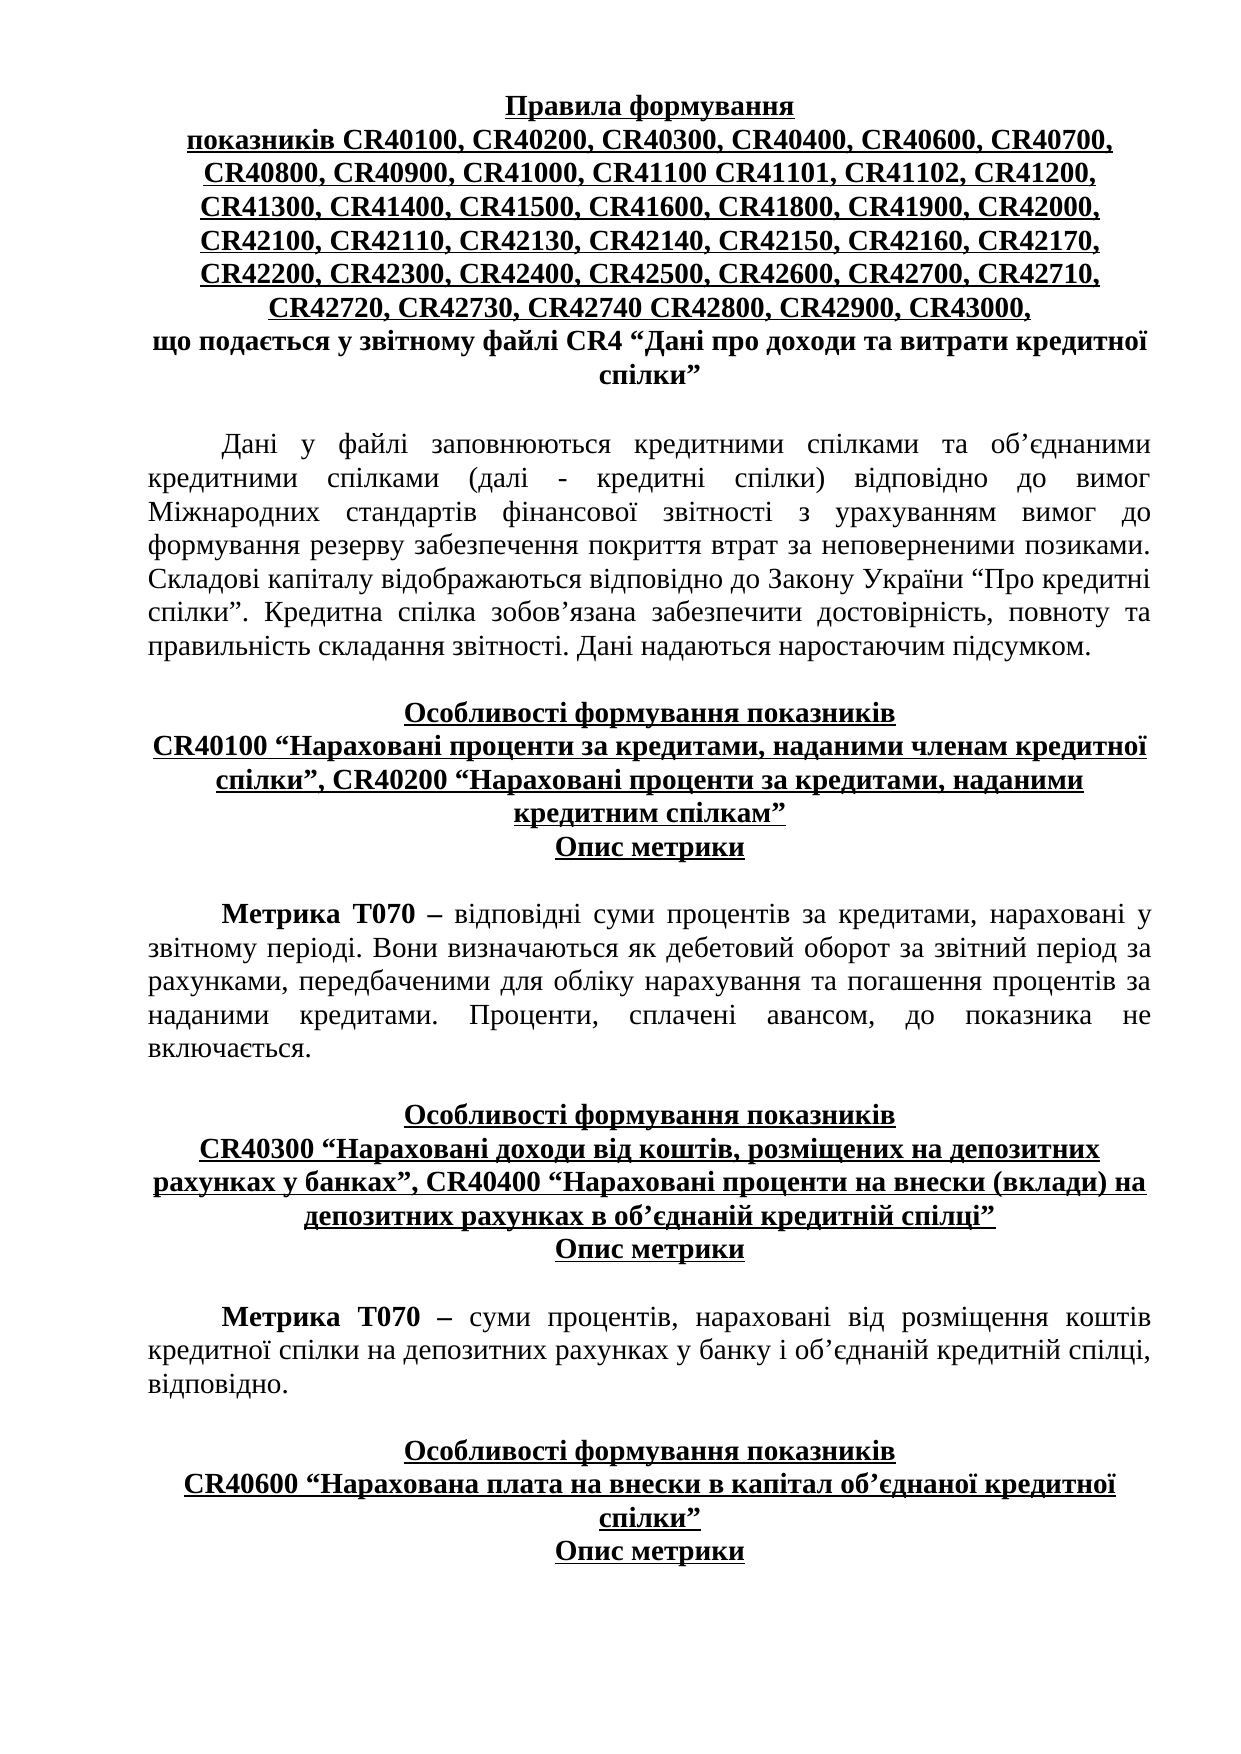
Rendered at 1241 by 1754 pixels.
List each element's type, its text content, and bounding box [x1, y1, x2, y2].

text Опис метрики [148, 1533, 1152, 1567]
text CR40300 “Нараховані доходи від коштів, розміщених на депозитних рахунках у банках”, CR40400 “Нараховані проценти на внески (вклади) на депозитних рахунках в об’єднаній кредитній спілці” [148, 1131, 1152, 1232]
text CR40600 “Нарахована плата на внески в капітал об’єднаної кредитної спілки” [148, 1466, 1152, 1533]
text Дані у файлі заповнюються кредитними спілками та об’єднаними кредитними спілками (далі - кредитні спілки) відповідно до вимог Міжнародних стандартів фінансової звітності з урахуванням вимог до формування резерву забезпечення покриття втрат за неповерненими позиками. Складові капіталу відображаються відповідно до Закону України “Про кредитні спілки”. Кредитна спілка зобов’язана забезпечити достовірність, повноту та правильність складання звітності. Дані надаються наростаючим підсумком. [148, 427, 1152, 661]
text Метрика T070 – суми процентів, нараховані від розміщення коштів кредитної спілки на депозитних рахунках у банку і об’єднаній кредитній спілці, відповідно. [148, 1299, 1152, 1399]
text Метрика T070 – відповідні суми процентів за кредитами, нараховані у звітному періоді. Вони визначаються як дебетовий оборот за звітний період за рахунками, передбаченими для обліку нарахування та погашення процентів за наданими кредитами. Проценти, сплачені авансом, до показника не включається. [148, 896, 1152, 1064]
text Особливості формування показників [148, 695, 1152, 728]
text показників CR40100, CR40200, CR40300, CR40400, CR40600, CR40700, CR40800, CR40900, CR41000, CR41100 CR41101, CR41102, CR41200, CR41300, CR41400, CR41500, CR41600, CR41800, CR41900, CR42000, CR42100, CR42110, CR42130, CR42140, CR42150, CR42160, CR42170, CR42200, CR42300, CR42400, CR42500, CR42600, CR42700, CR42710, CR42720, CR42730, CR42740 CR42800, CR42900, CR43000, [148, 122, 1152, 323]
text Особливості формування показників [148, 1433, 1152, 1466]
text Опис метрики [148, 829, 1152, 863]
text Опис метрики [148, 1232, 1152, 1265]
text Особливості формування показників [148, 1097, 1152, 1131]
text Правила формування [148, 88, 1152, 122]
text що подається у звітному файлі CR4 “Дані про доходи та витрати кредитної спілки” [148, 323, 1152, 390]
text CR40100 “Нараховані проценти за кредитами, наданими членам кредитної спілки”, CR40200 “Нараховані проценти за кредитами, наданими кредитним спілкам” [148, 728, 1152, 829]
